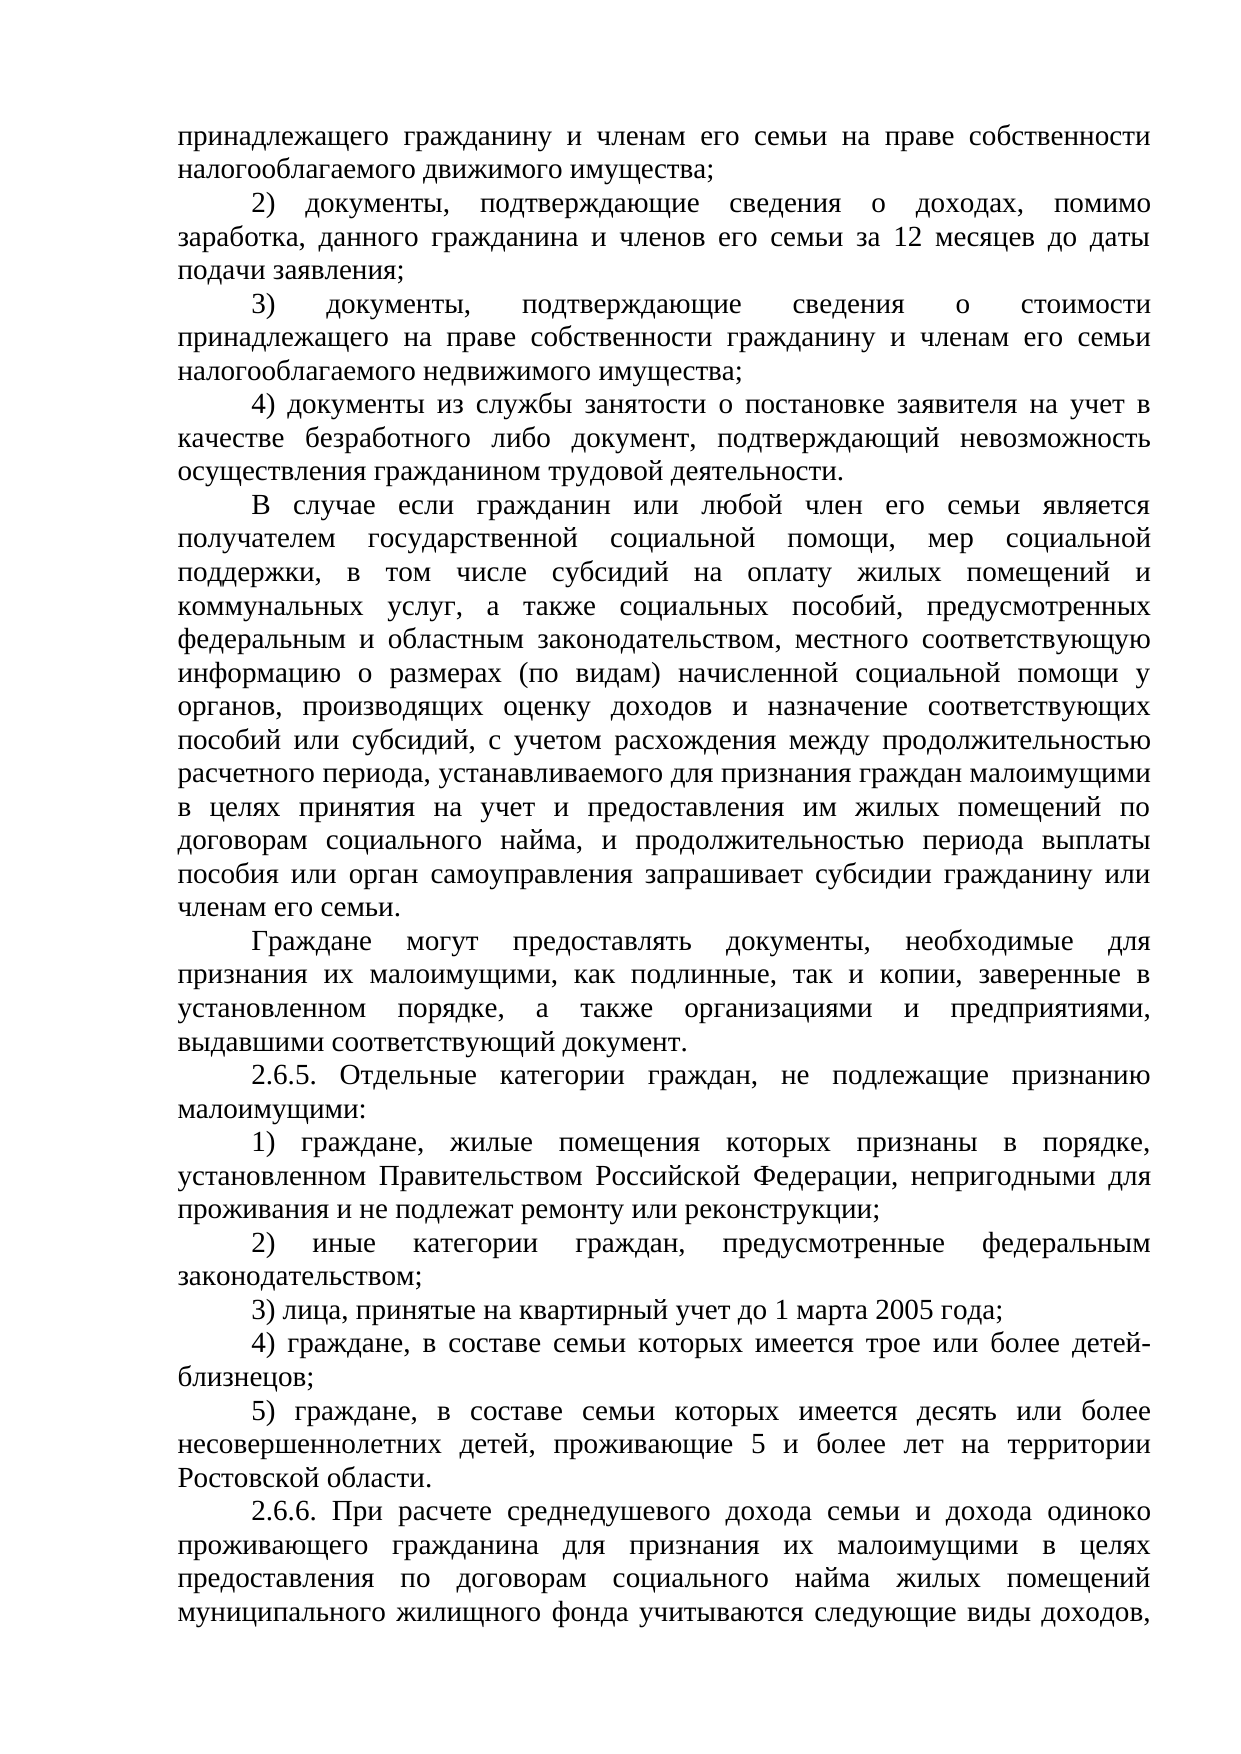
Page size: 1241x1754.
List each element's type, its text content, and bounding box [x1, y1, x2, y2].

text 4) граждане, в составе семьи которых имеется трое или более детей- близнецов; [177, 1326, 1152, 1393]
text 2) документы, подтверждающие сведения о доходах, помимо заработка, данного гражданина и членов его семьи за 12 месяцев до даты подачи заявления; [177, 185, 1152, 286]
text 1) граждане, жилые помещения которых признаны в порядке, установленном Правительством Российской Федерации, непригодными для проживания и не подлежат ремонту или реконструкции; [177, 1124, 1152, 1225]
text 4) документы из службы занятости о постановке заявителя на учет в качестве безработного либо документ, подтверждающий невозможность осуществления гражданином трудовой деятельности. [177, 386, 1152, 487]
text 3) лица, принятые на квартирный учет до 1 марта 2005 года; [177, 1292, 1152, 1326]
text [177, 1493, 1152, 1627]
text 5) граждане, в составе семьи которых имеется десять или более несовершеннолетних детей, проживающие 5 и более лет на территории Ростовской области. [177, 1393, 1152, 1493]
text В случае если гражданин или любой член его семьи является получателем государственной социальной помощи, мер социальной поддержки, в том числе субсидий на оплату жилых помещений и коммунальных услуг, а также социальных пособий, предусмотренных федеральным и областным законодательством, местного соответствующую информацию о размерах (по видам) начисленной социальной помощи у органов, производящих оценку доходов и назначение соответствующих пособий или субсидий, с учетом расхождения между продолжительностью расчетного периода, устанавливаемого для признания граждан малоимущими в целях принятия на учет и предоставления им жилых помещений по договорам социального найма, и продолжительностью периода выплаты пособия или орган самоуправления запрашивает субсидии гражданину или членам его семьи. [177, 487, 1152, 923]
text Граждане могут предоставлять документы, необходимые для признания их малоимущими, как подлинные, так и копии, заверенные в установленном порядке, а также организациями и предприятиями, выдавшими соответствующий документ. [177, 923, 1152, 1057]
text 2.6.5. Отдельные категории граждан, не подлежащие признанию малоимущими: [177, 1057, 1152, 1124]
text 2) иные категории граждан, предусмотренные федеральным законодательством; [177, 1225, 1152, 1292]
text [177, 118, 1152, 185]
text 3) документы, подтверждающие сведения о стоимости принадлежащего на праве собственности гражданину и членам его семьи налогооблагаемого недвижимого имущества; [177, 286, 1152, 386]
